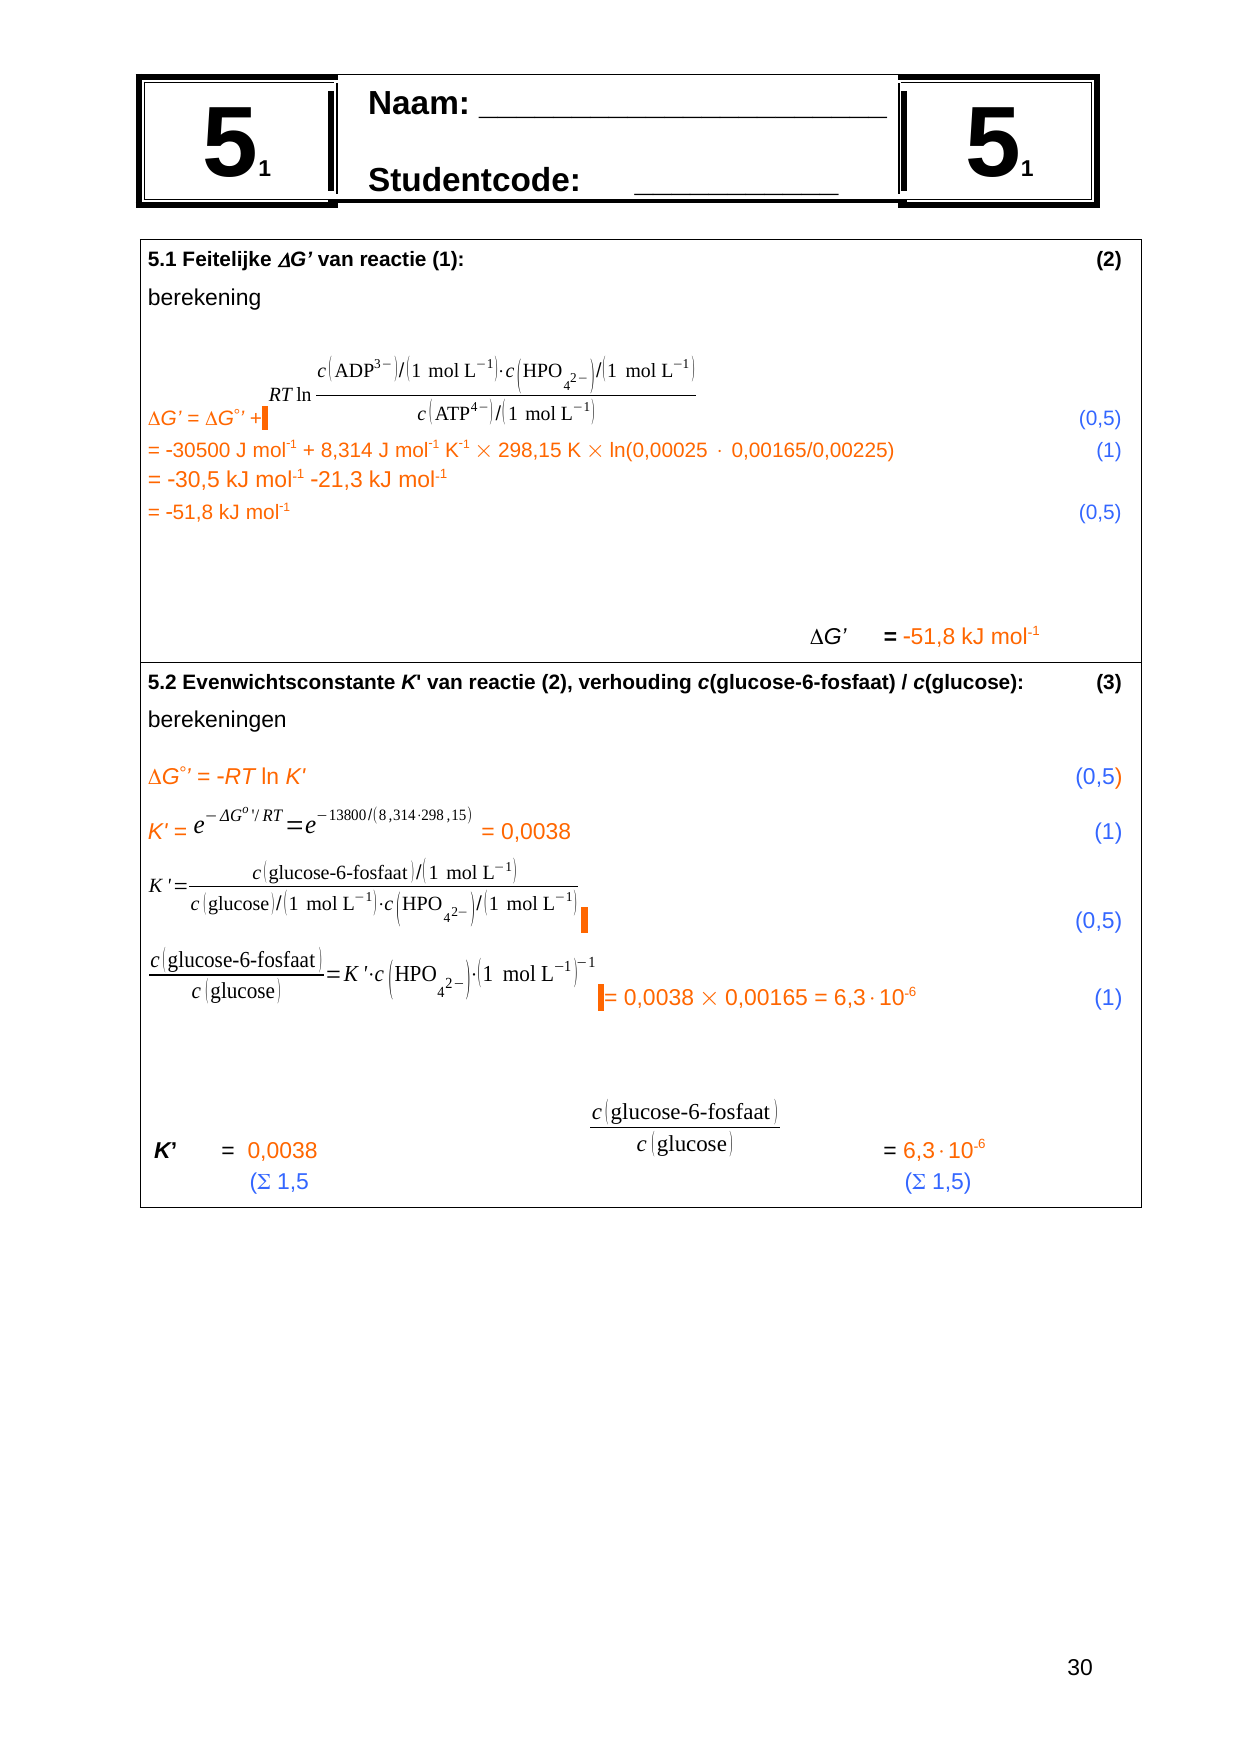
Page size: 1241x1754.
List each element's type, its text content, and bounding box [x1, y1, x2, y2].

table_cell 5.2 Evenwichtsconstante K' van reactie (2), verhouding c(glucose-6-fosfaat) / c(glucose): (3) berekeningen G’ = RT ln K' (0,5) K' = = 0,0038 (1) (0,5) = 0,0038 0,00165 = 6,3106 (1) K’ = 0,0038 = 6,3106 ( 1,5 ( 1,5) [141, 663, 1141, 1207]
table_header 5.1 Feitelijke G’ van reactie (1): (2) berekening G’ = G’ + (0,5) = 30500 J mol1 + 8,314 J mol1 K1 298,15 K ln(0,00025 0,00165/0,00225) (1) = 30,5 kJ mol1 21,3 kJ mol1 = 51,8 kJ mol1 (0,5) G’ = 51,8 kJ mol1 [141, 240, 1141, 662]
